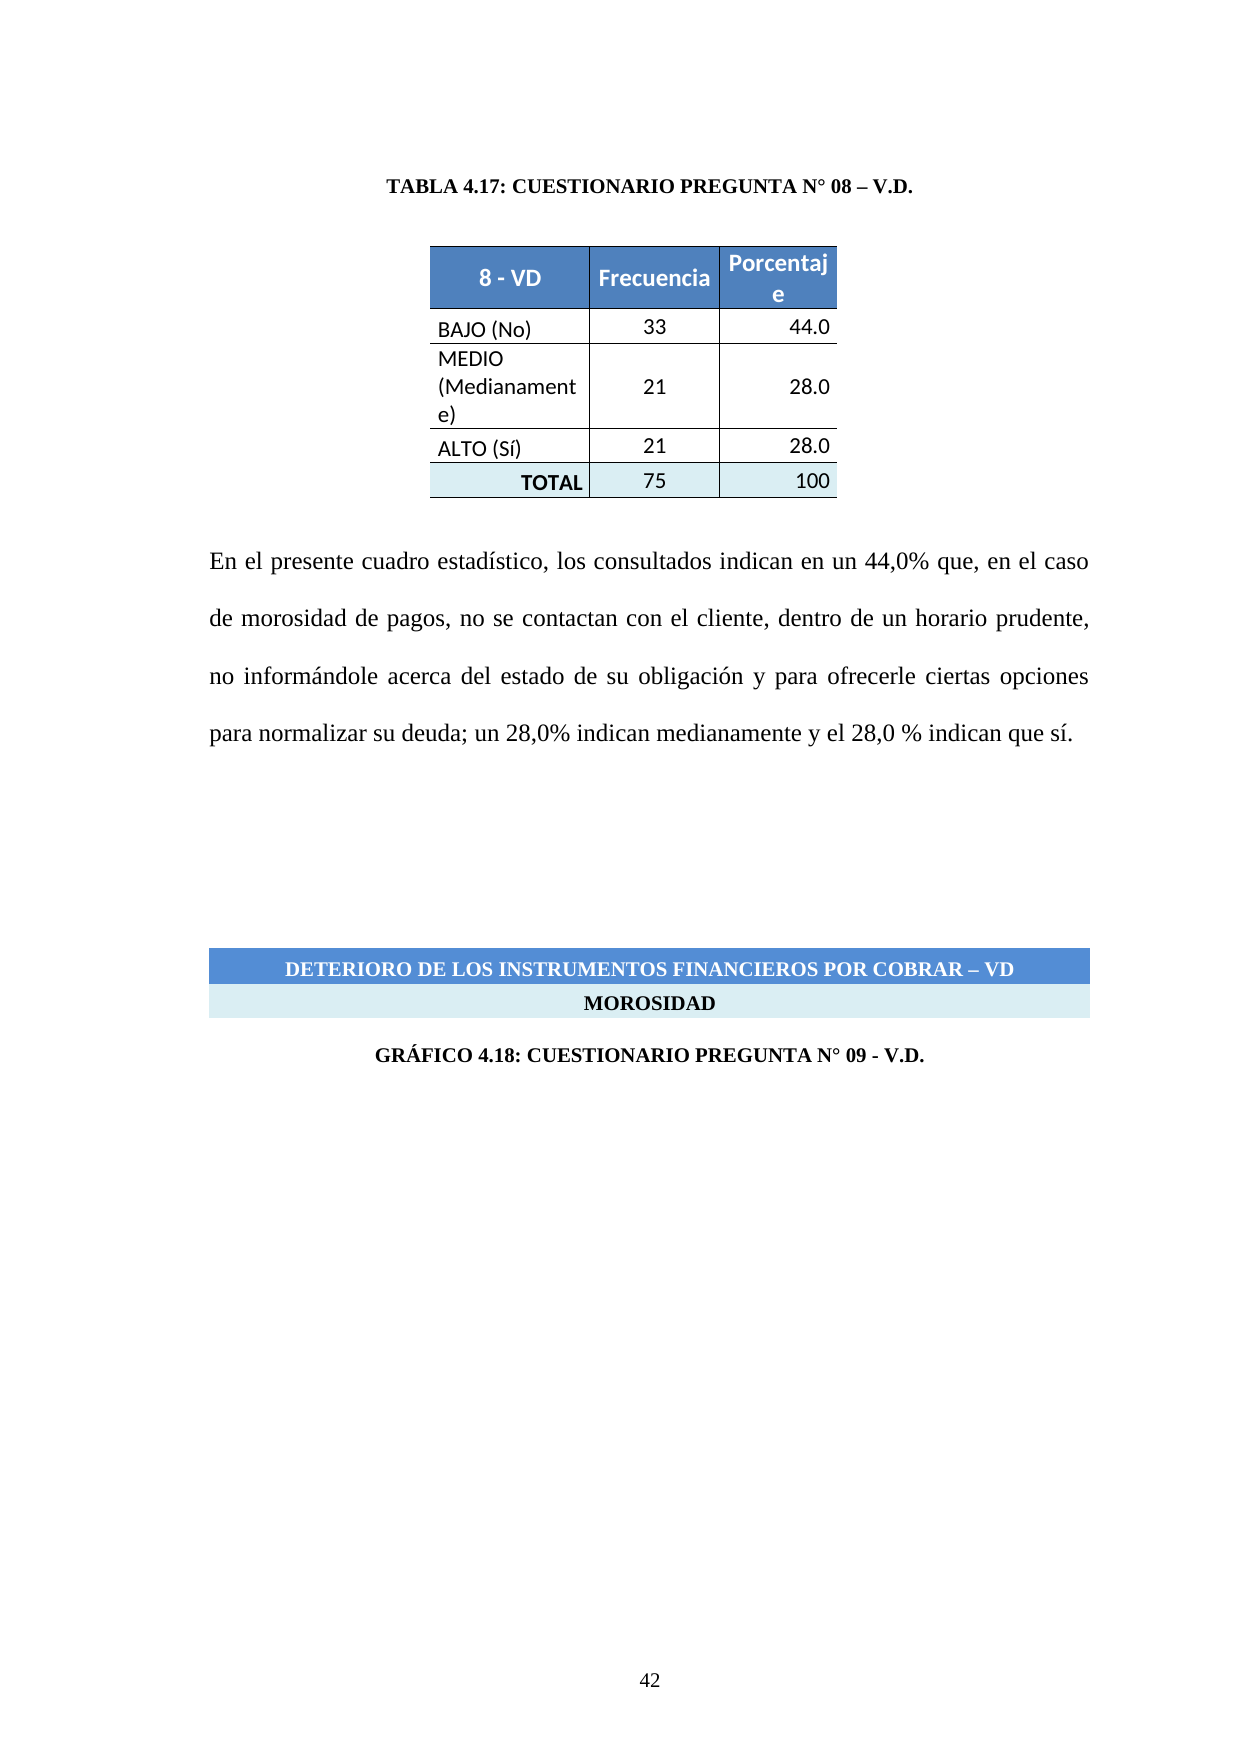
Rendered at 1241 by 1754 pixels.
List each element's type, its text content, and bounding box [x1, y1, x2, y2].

table_cell ALTO (Sí) [430, 429, 589, 462]
table_cell MOROSIDAD [209, 984, 1090, 1018]
table_header 8 - VD [430, 247, 589, 308]
table_cell 21 [590, 429, 719, 462]
text GRÁFICO 4.18: CUESTIONARIO PREGUNTA N° 09 - V.D. [209, 1043, 1090, 1067]
table_cell 33 [590, 309, 719, 343]
table_header Porcentaje [720, 247, 837, 308]
table_cell TOTAL [430, 463, 589, 497]
table_header Frecuencia [590, 247, 719, 308]
table_cell BAJO (No) [430, 309, 589, 343]
text TABLA 4.17: CUESTIONARIO PREGUNTA N° 08 – V.D. [209, 174, 1090, 198]
table_cell 100 [720, 463, 837, 497]
table_header DETERIORO DE LOS INSTRUMENTOS FINANCIEROS POR COBRAR – VD [209, 948, 1090, 984]
table_cell 75 [590, 463, 719, 497]
table_cell 28.0 [720, 344, 837, 428]
text En el presente cuadro estadístico, los consultados indican en un 44,0% que, en el caso de morosidad de pagos, no se contactan con el cliente, dentro de un horario prudente, no informándole acerca del estado de su obligación y para ofrecerle ciertas opciones para normalizar su deuda; un 28,0% indican medianamente y el 28,0 % indican que sí. [209, 546, 1090, 747]
table_cell 21 [590, 344, 719, 428]
table_cell 28.0 [720, 429, 837, 462]
table_cell MEDIO (Medianamente) [430, 344, 589, 428]
table_cell 44.0 [720, 309, 837, 343]
